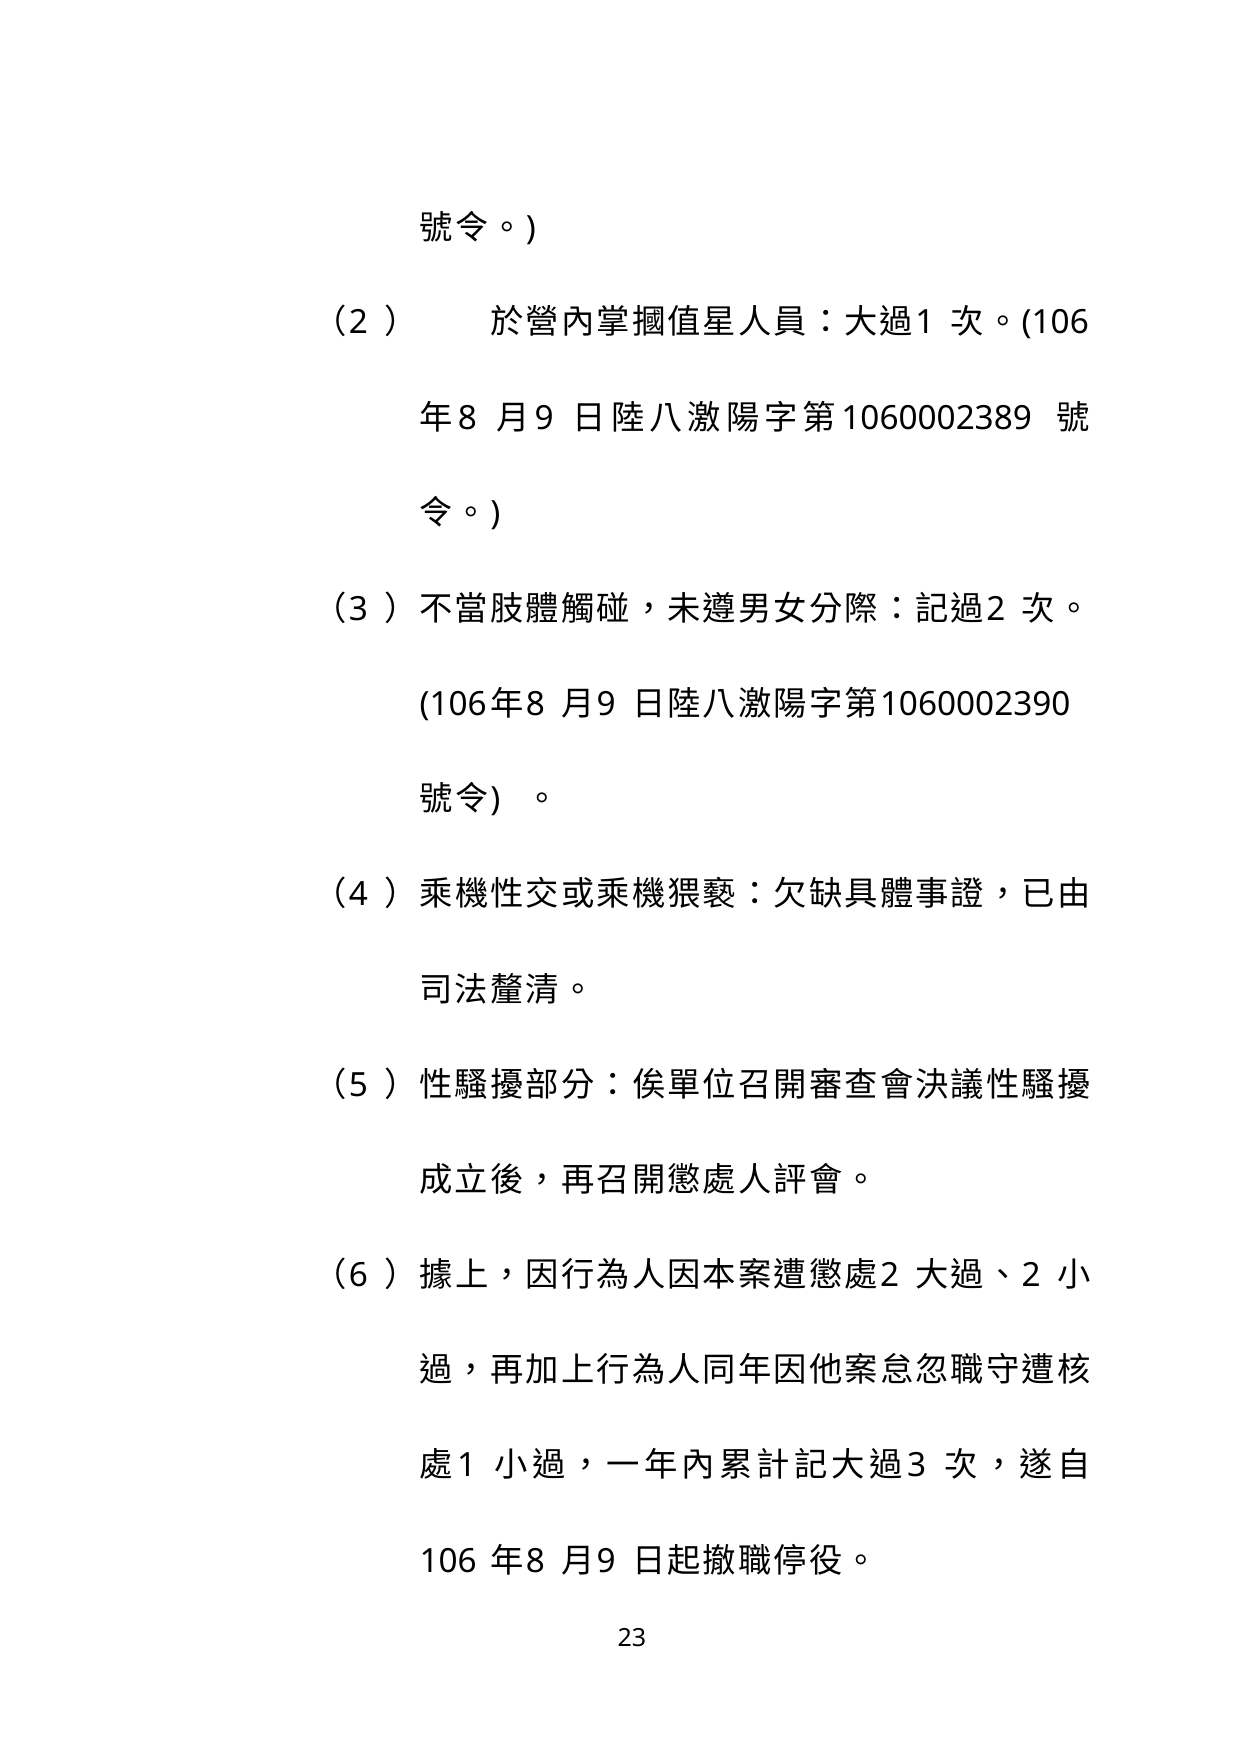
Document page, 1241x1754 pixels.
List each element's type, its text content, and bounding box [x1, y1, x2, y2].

subtitle 不當肢體觸碰，未遵男女分際：記過2次。(106年8月9日陸八激陽字第1060002390號令)。 [296, 558, 1092, 844]
subtitle 乘機性交或乘機猥褻：欠缺具體事證，已由司法釐清。 [296, 844, 1092, 1034]
subtitle 據上，因行為人因本案遭懲處2大過、2小過，再加上行為人同年因他案怠忽職守遭核處1小過，一年內累計記大過3次，遂自106年8月9日起撤職停役。 [296, 1224, 1092, 1605]
subtitle 性騷擾部分：俟單位召開審查會決議性騷擾成立後，再召開懲處人評會。 [296, 1034, 1092, 1224]
subtitle 營外酒後失序對所屬摑掌：大過1次。(106年8月9日陸八激陽字第1060002388號令。) [296, 177, 1092, 272]
subtitle 於營內掌摑值星人員：大過1次。(106年8月9日陸八激陽字第1060002389號令。) [296, 272, 1092, 558]
